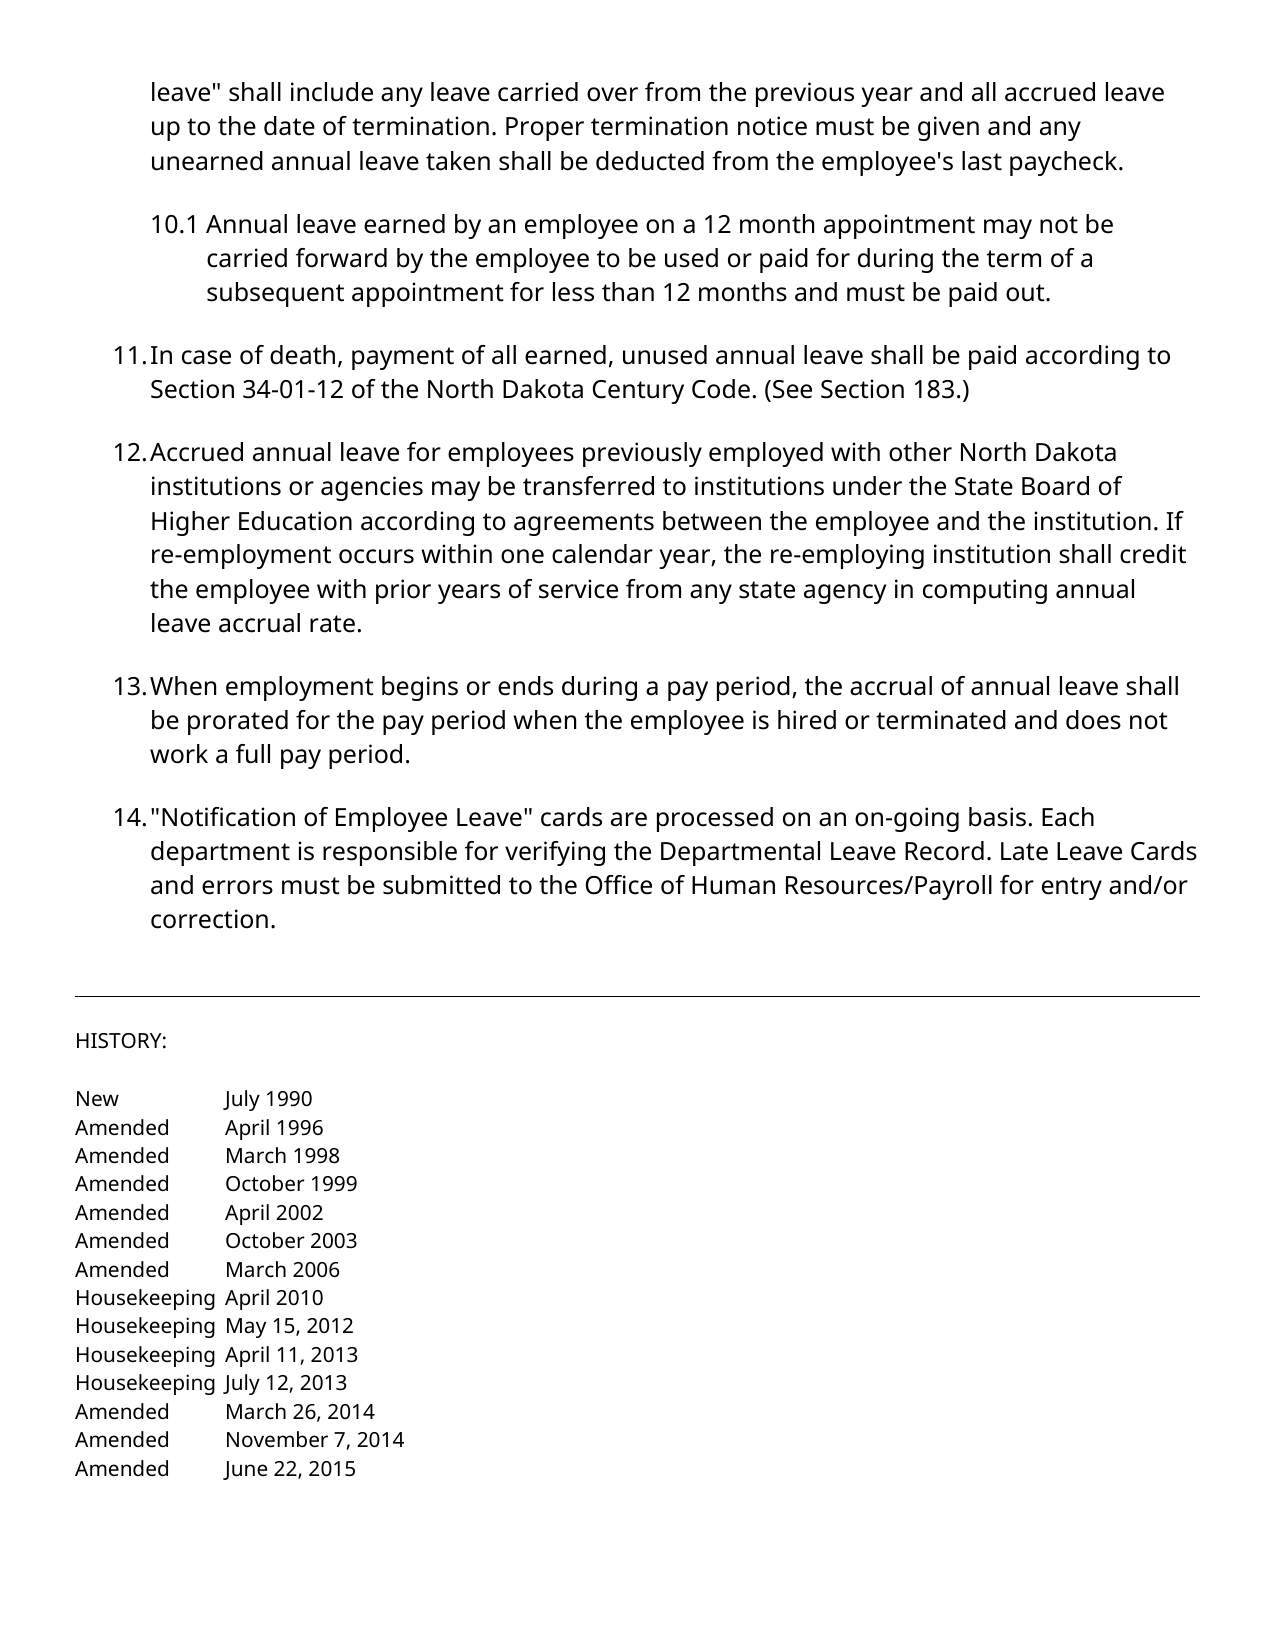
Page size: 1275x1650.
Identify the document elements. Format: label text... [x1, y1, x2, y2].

list In case of death, payment of all earned, unused annual leave shall be paid according to Section 34-01-12 of the North Dakota Century Code. (See Section 183.) [112, 338, 1200, 406]
list "Notification of Employee Leave" cards are processed on an on-going basis. Each department is responsible for verifying the Departmental Leave Record. Late Leave Cards and errors must be submitted to the Office of Human Resources/Payroll for entry and/or correction. [112, 800, 1200, 936]
list Accrued annual leave for employees previously employed with other North Dakota institutions or agencies may be transferred to institutions under the State Board of Higher Education according to agreements between the employee and the institution. If re-employment occurs within one calendar year, the re-employing institution shall credit the employee with prior years of service from any state agency in computing annual leave accrual rate. [112, 435, 1200, 639]
text HISTORY: [75, 1027, 1200, 1055]
list When employment begins or ends during a pay period, the accrual of annual leave shall be prorated for the pay period when the employee is hired or terminated and does not work a full pay period. [112, 668, 1200, 771]
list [112, 75, 1200, 177]
text New July 1990 Amended April 1996 Amended March 1998 Amended October 1999 Amended April 2002 Amended October 2003 Amended March 2006 Housekeeping April 2010 Housekeeping May 15, 2012 Housekeeping April 11, 2013 Housekeeping July 12, 2013 Amended March 26, 2014 Amended November 7, 2014 Amended June 22, 2015 [75, 1084, 1200, 1482]
text 10.1 Annual leave earned by an employee on a 12 month appointment may not be carried forward by the employee to be used or paid for during the term of a subsequent appointment for less than 12 months and must be paid out. [150, 206, 1200, 308]
